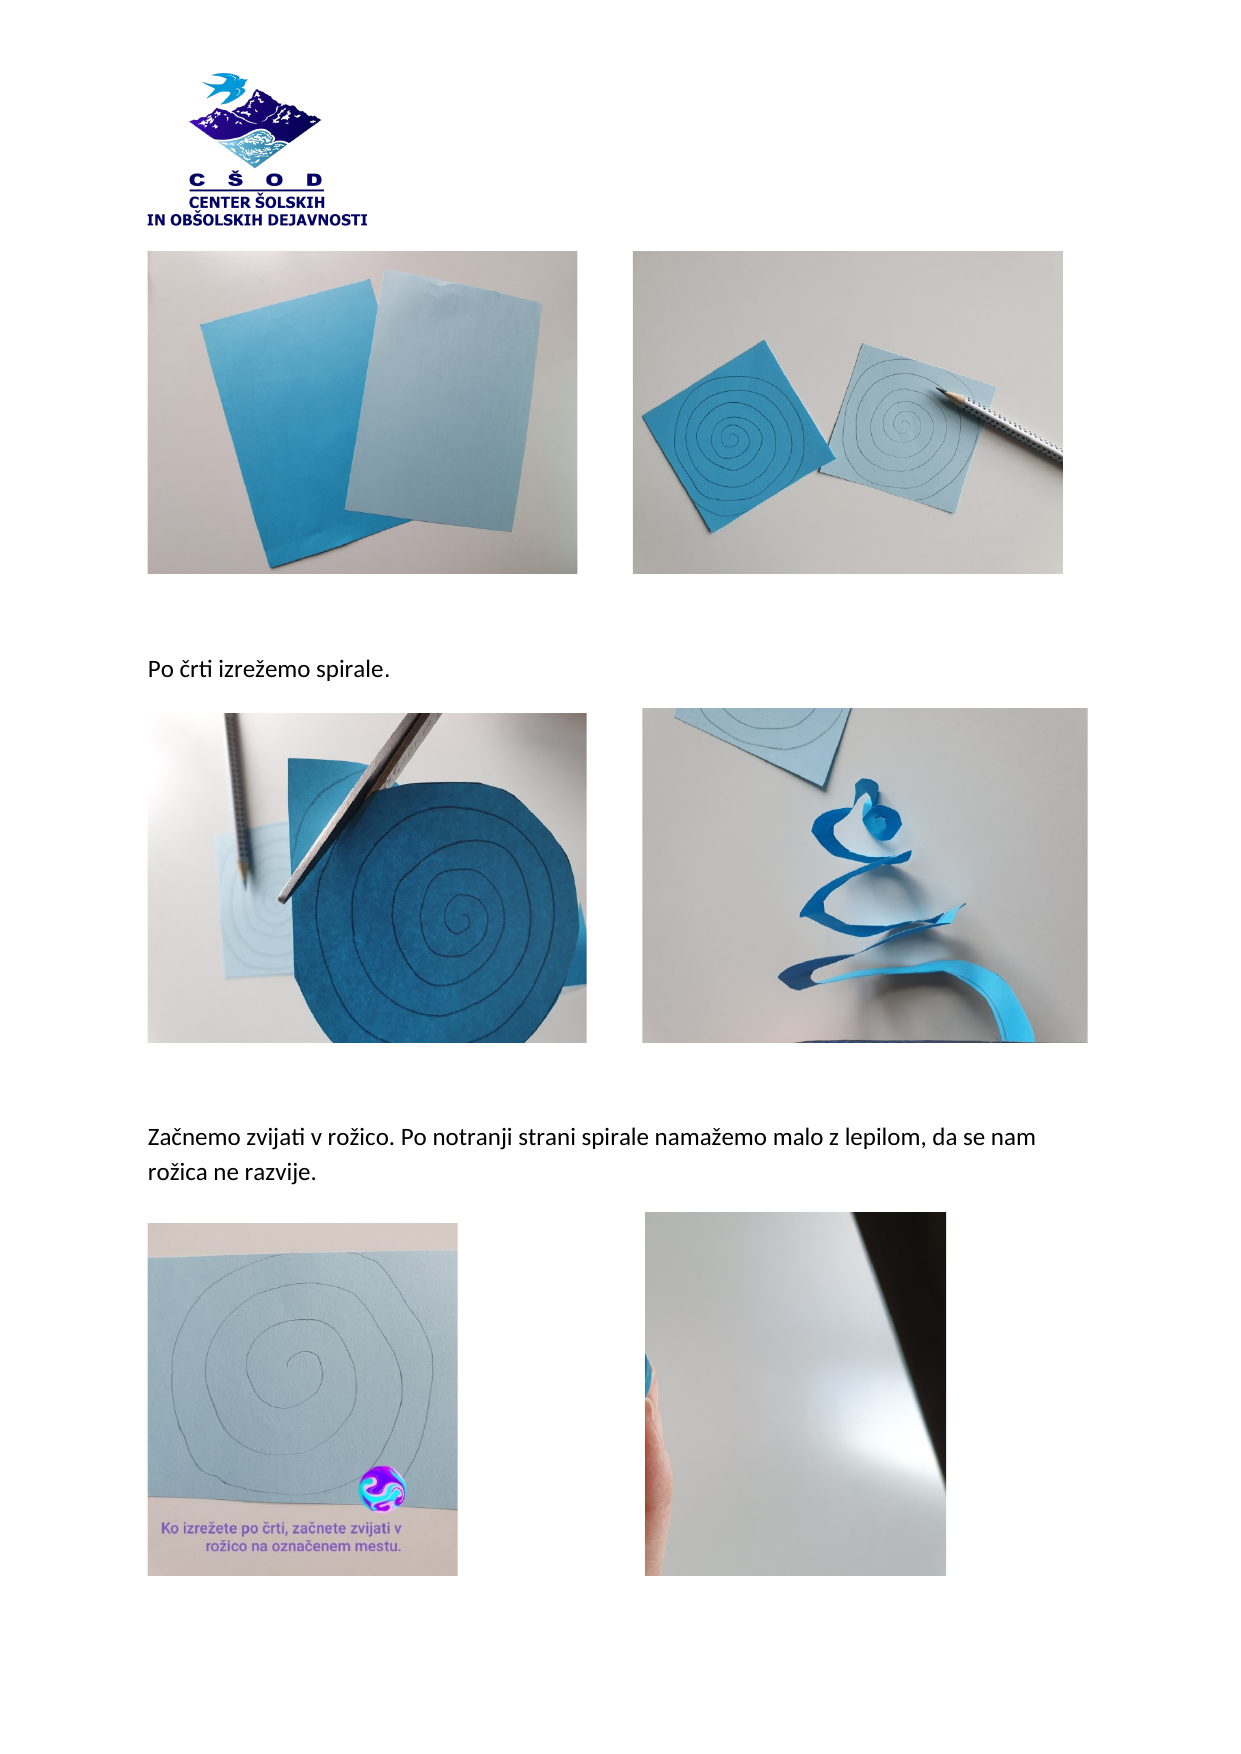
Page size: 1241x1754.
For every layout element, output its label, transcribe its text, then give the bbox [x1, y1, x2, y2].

picture [642, 708, 1088, 1043]
picture [147, 251, 578, 574]
picture [147, 1223, 458, 1576]
picture [147, 713, 587, 1043]
text Po črti izrežemo spirale. [148, 653, 1093, 683]
picture [632, 251, 1063, 574]
picture [147, 73, 367, 228]
picture [645, 1212, 947, 1576]
text Začnemo zvijati v rožico. Po notranji strani spirale namažemo malo z lepilom, da se nam rožica ne razvije. [148, 1121, 1093, 1187]
